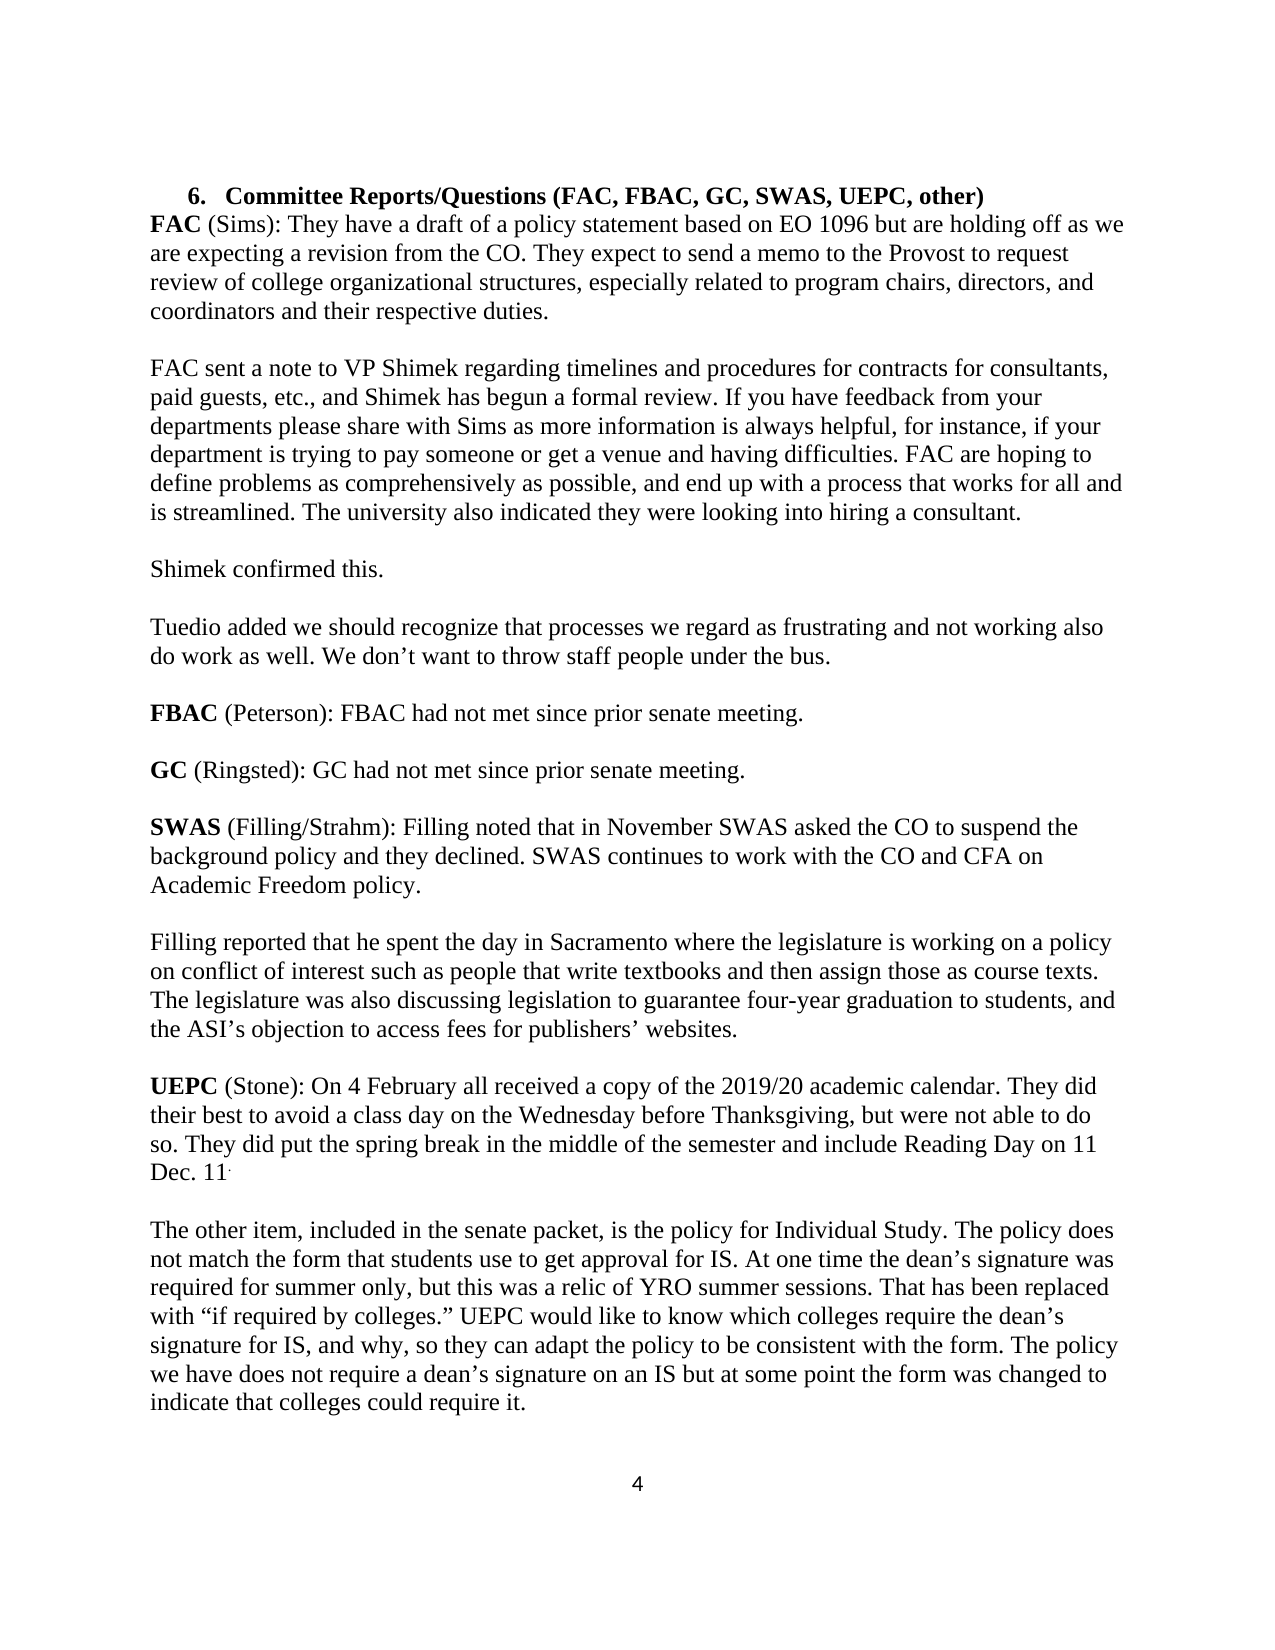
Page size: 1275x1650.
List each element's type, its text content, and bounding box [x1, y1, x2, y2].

text GC (Ringsted): GC had not met since prior senate meeting. [150, 755, 1125, 784]
text FAC sent a note to VP Shimek regarding timelines and procedures for contracts for consultants, paid guests, etc., and Shimek has begun a formal review. If you have feedback from your departments please share with Sims as more information is always helpful, for instance, if your department is trying to pay someone or get a venue and having difficulties. FAC are hoping to define problems as comprehensively as possible, and end up with a process that works for all and is streamlined. The university also indicated they were looking into hiring a consultant. [150, 353, 1125, 526]
text Shimek confirmed this. [150, 554, 1125, 583]
text UEPC (Stone): On 4 February all received a copy of the 2019/20 academic calendar. They did their best to avoid a class day on the Wednesday before Thanksgiving, but were not able to do so. They did put the spring break in the middle of the semester and include Reading Day on 11 Dec. 11. [150, 1071, 1125, 1186]
list Committee Reports/Questions (FAC, FBAC, GC, SWAS, UEPC, other) [187, 181, 1125, 209]
text Tuedio added we should recognize that processes we regard as frustrating and not working also do work as well. We don’t want to throw staff people under the bus. [150, 612, 1125, 669]
text Filling reported that he spent the day in Sacramento where the legislature is working on a policy on conflict of interest such as people that write textbooks and then assign those as course texts. The legislature was also discussing legislation to guarantee four-year graduation to students, and the ASI’s objection to access fees for publishers’ websites. [150, 927, 1125, 1042]
text SWAS (Filling/Strahm): Filling noted that in November SWAS asked the CO to suspend the background policy and they declined. SWAS continues to work with the CO and CFA on Academic Freedom policy. [150, 812, 1125, 899]
text FBAC (Peterson): FBAC had not met since prior senate meeting. [150, 698, 1125, 755]
text The other item, included in the senate packet, is the policy for Individual Study. The policy does not match the form that students use to get approval for IS. At one time the dean’s signature was required for summer only, but this was a relic of YRO summer sessions. That has been replaced with “if required by colleges.” UEPC would like to know which colleges require the dean’s signature for IS, and why, so they can adapt the policy to be consistent with the form. The policy we have does not require a dean’s signature on an IS but at some point the form was changed to indicate that colleges could require it. [150, 1215, 1125, 1416]
text FAC (Sims): They have a draft of a policy statement based on EO 1096 but are holding off as we are expecting a revision from the CO. They expect to send a memo to the Provost to request review of college organizational structures, especially related to program chairs, directors, and coordinators and their respective duties. [150, 209, 1125, 324]
